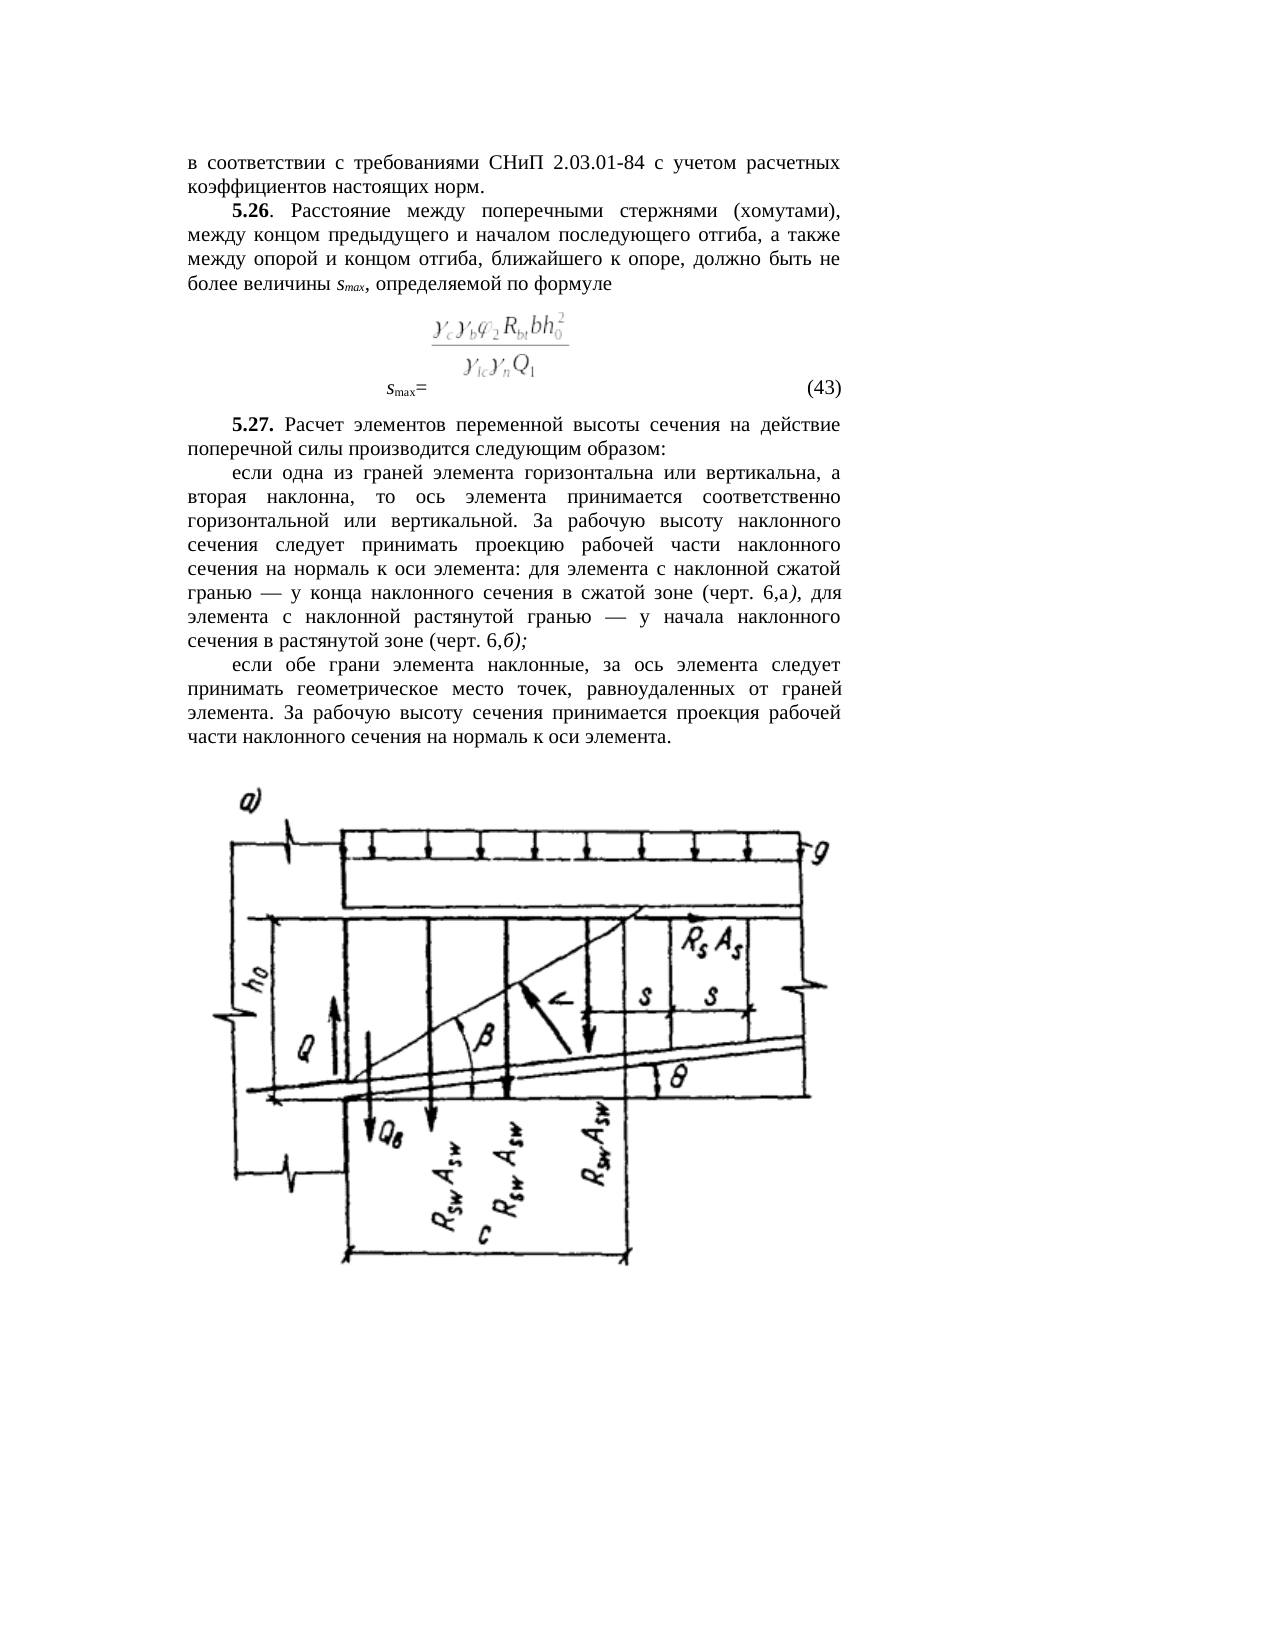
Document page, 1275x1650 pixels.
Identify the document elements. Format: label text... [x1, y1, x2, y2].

text 5.26. Расстояние между поперечными стержнями (хомутами), между концом предыдущего и началом последующего отгиба, а также между опорой и концом отгиба, ближайшего к опоре, должно быть не более величины smax, определяемой по формуле [187, 198, 842, 294]
text smax= (43) [187, 307, 842, 399]
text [187, 150, 842, 198]
text если обе грани элемента наклонные, за ось элемента следует принимать геометрическое место точек, равноудаленныx oт граней элемента. За рабочую высоту сечения принимается проекция рабочей части наклонного сечения на нормаль к оси элемента. [187, 652, 842, 748]
text если одна из граней элемента горизонтальна или вертикальна, а вторая наклонна, то ось элемента принимается соответственно горизонтальной или вертикальной. За рабочую высоту наклонного сечения следует принимать проекцию рабочей части наклонного сечения на нормаль к оси элемента: для элемента с наклонной сжатой гранью — у конца наклонного сечения в сжатой зоне (черт. 6,а), для элемента с наклонной растянутой гранью — у начала наклонного сечения в растянутой зоне (черт. 6,б); [187, 459, 842, 652]
picture [187, 760, 843, 1275]
text 5.27. Расчет элементов переменной высоты сечения на действие поперечной силы производится следующим образом: [187, 411, 842, 459]
